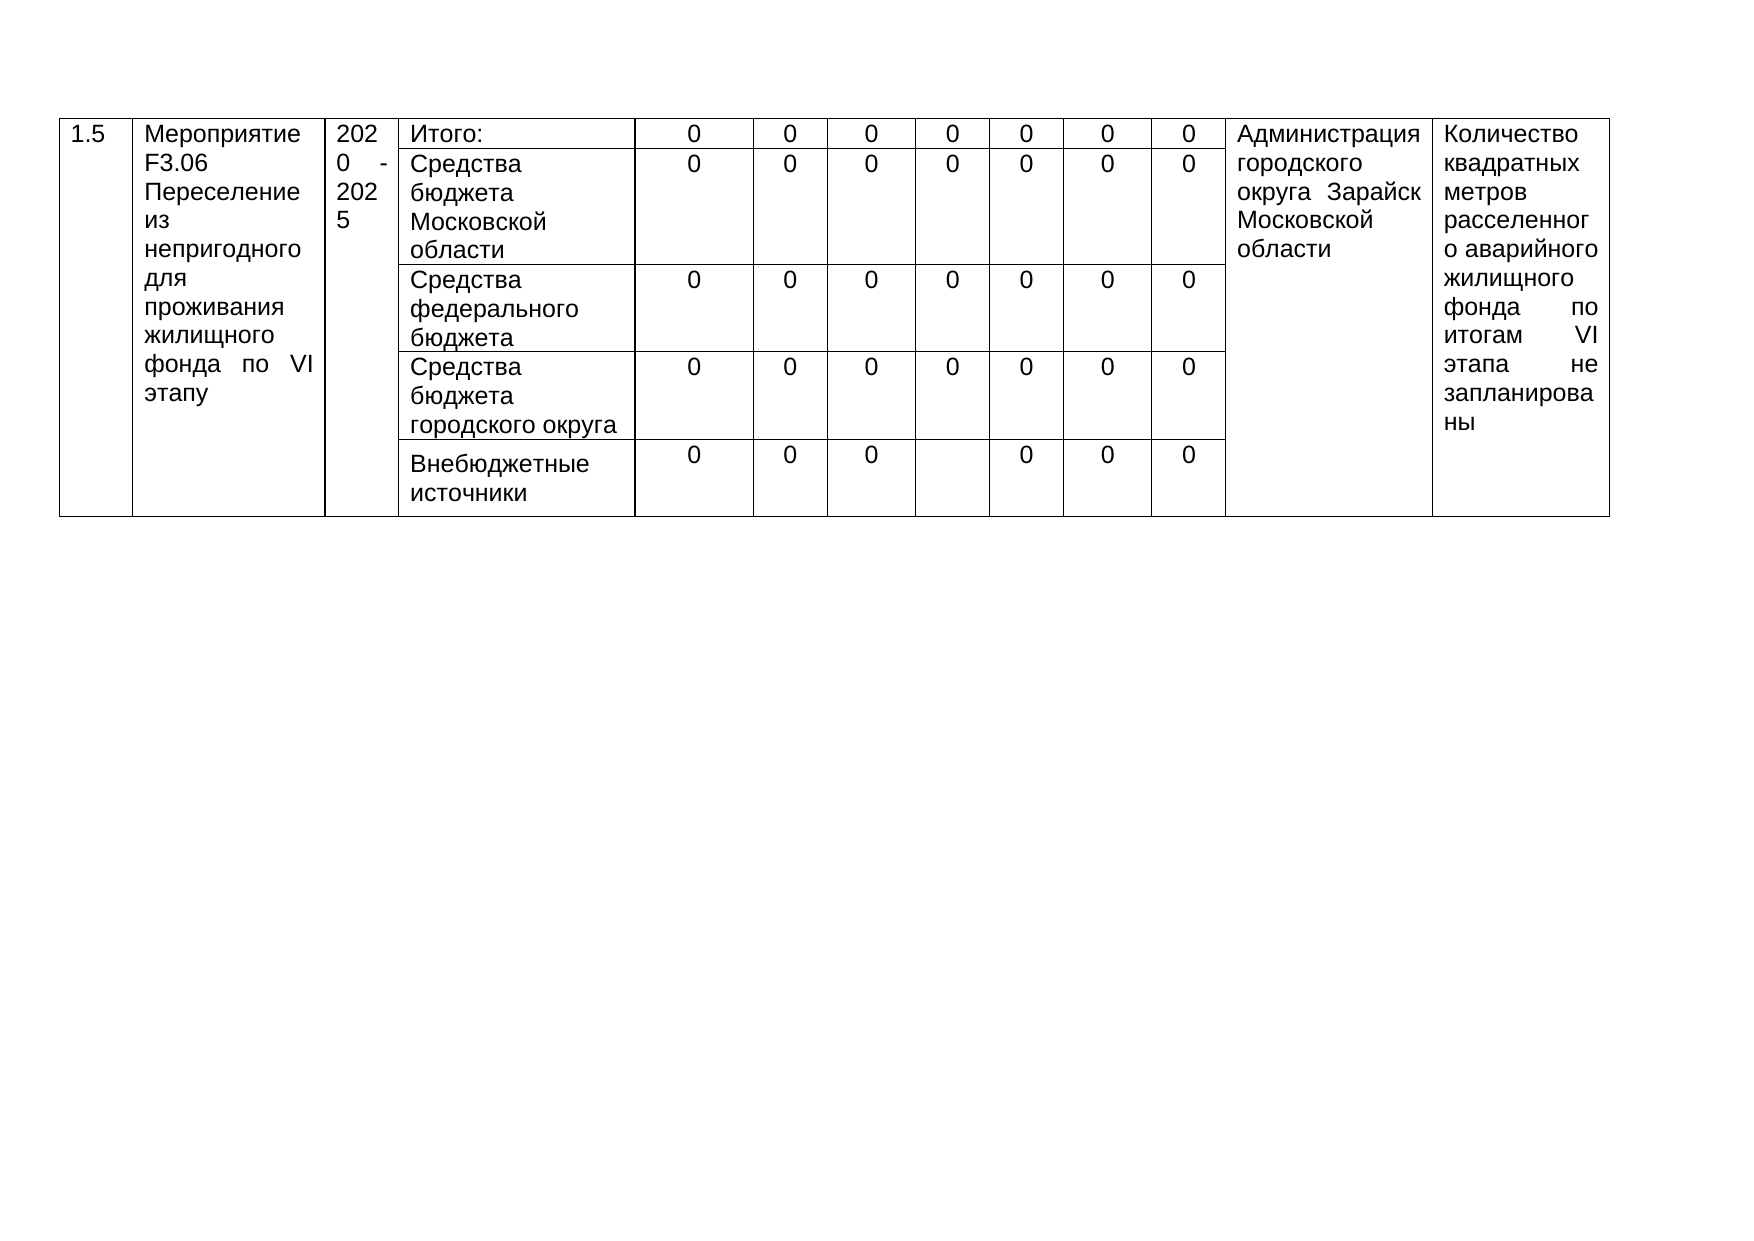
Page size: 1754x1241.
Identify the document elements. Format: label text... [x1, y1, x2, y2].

table_cell Количество квадратных метров расселенного аварийного жилищного фонда по итогам VI этапа не запланированы [1433, 119, 1609, 516]
table_cell 0 [1064, 149, 1151, 264]
table_cell 0 [990, 119, 1063, 148]
table_cell 0 [754, 352, 827, 438]
table_cell 0 [828, 149, 915, 264]
table_cell 0 [990, 265, 1063, 351]
table_cell 0 [990, 440, 1063, 516]
table_cell 0 [636, 149, 753, 264]
table_cell 0 [754, 149, 827, 264]
table_cell Средства бюджета городского округа [399, 352, 634, 438]
table_cell 0 [636, 265, 753, 351]
table_cell Итого: [399, 119, 634, 148]
table_cell 0 [828, 440, 915, 516]
table_cell 0 [1152, 440, 1225, 516]
table_cell 0 [1064, 352, 1151, 438]
table_cell 1.5 [60, 119, 132, 516]
table_cell 0 [754, 440, 827, 516]
table_cell 0 [636, 352, 753, 438]
table_cell 0 [916, 265, 989, 351]
table_cell 0 [916, 149, 989, 264]
table_cell Средства федерального бюджета [399, 265, 634, 351]
table_cell 0 [754, 265, 827, 351]
table_cell 0 [1152, 119, 1225, 148]
table_cell 0 [754, 119, 827, 148]
table_cell 0 [916, 119, 989, 148]
table_cell [916, 440, 989, 516]
table_cell Внебюджетные источники [399, 440, 634, 516]
table_cell 0 [636, 440, 753, 516]
table_cell 0 [916, 352, 989, 438]
table_cell Мероприятие F3.06 Переселение из непригодного для проживания жилищного фонда по VI этапу [133, 119, 324, 516]
table_cell 0 [828, 119, 915, 148]
table_cell 0 [828, 265, 915, 351]
table_cell 0 [1064, 440, 1151, 516]
table_cell 0 [828, 352, 915, 438]
table_cell 0 [1064, 265, 1151, 351]
table_cell 0 [990, 352, 1063, 438]
table_cell 0 [1152, 352, 1225, 438]
table_cell 0 [990, 149, 1063, 264]
table_cell 0 [1152, 265, 1225, 351]
table_cell 2020 -2025 [326, 119, 398, 516]
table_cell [1226, 119, 1432, 516]
table_cell Средства бюджета Московской области [399, 149, 634, 264]
table_cell 0 [1152, 149, 1225, 264]
table_cell 0 [1064, 119, 1151, 148]
table_cell 0 [636, 119, 753, 148]
